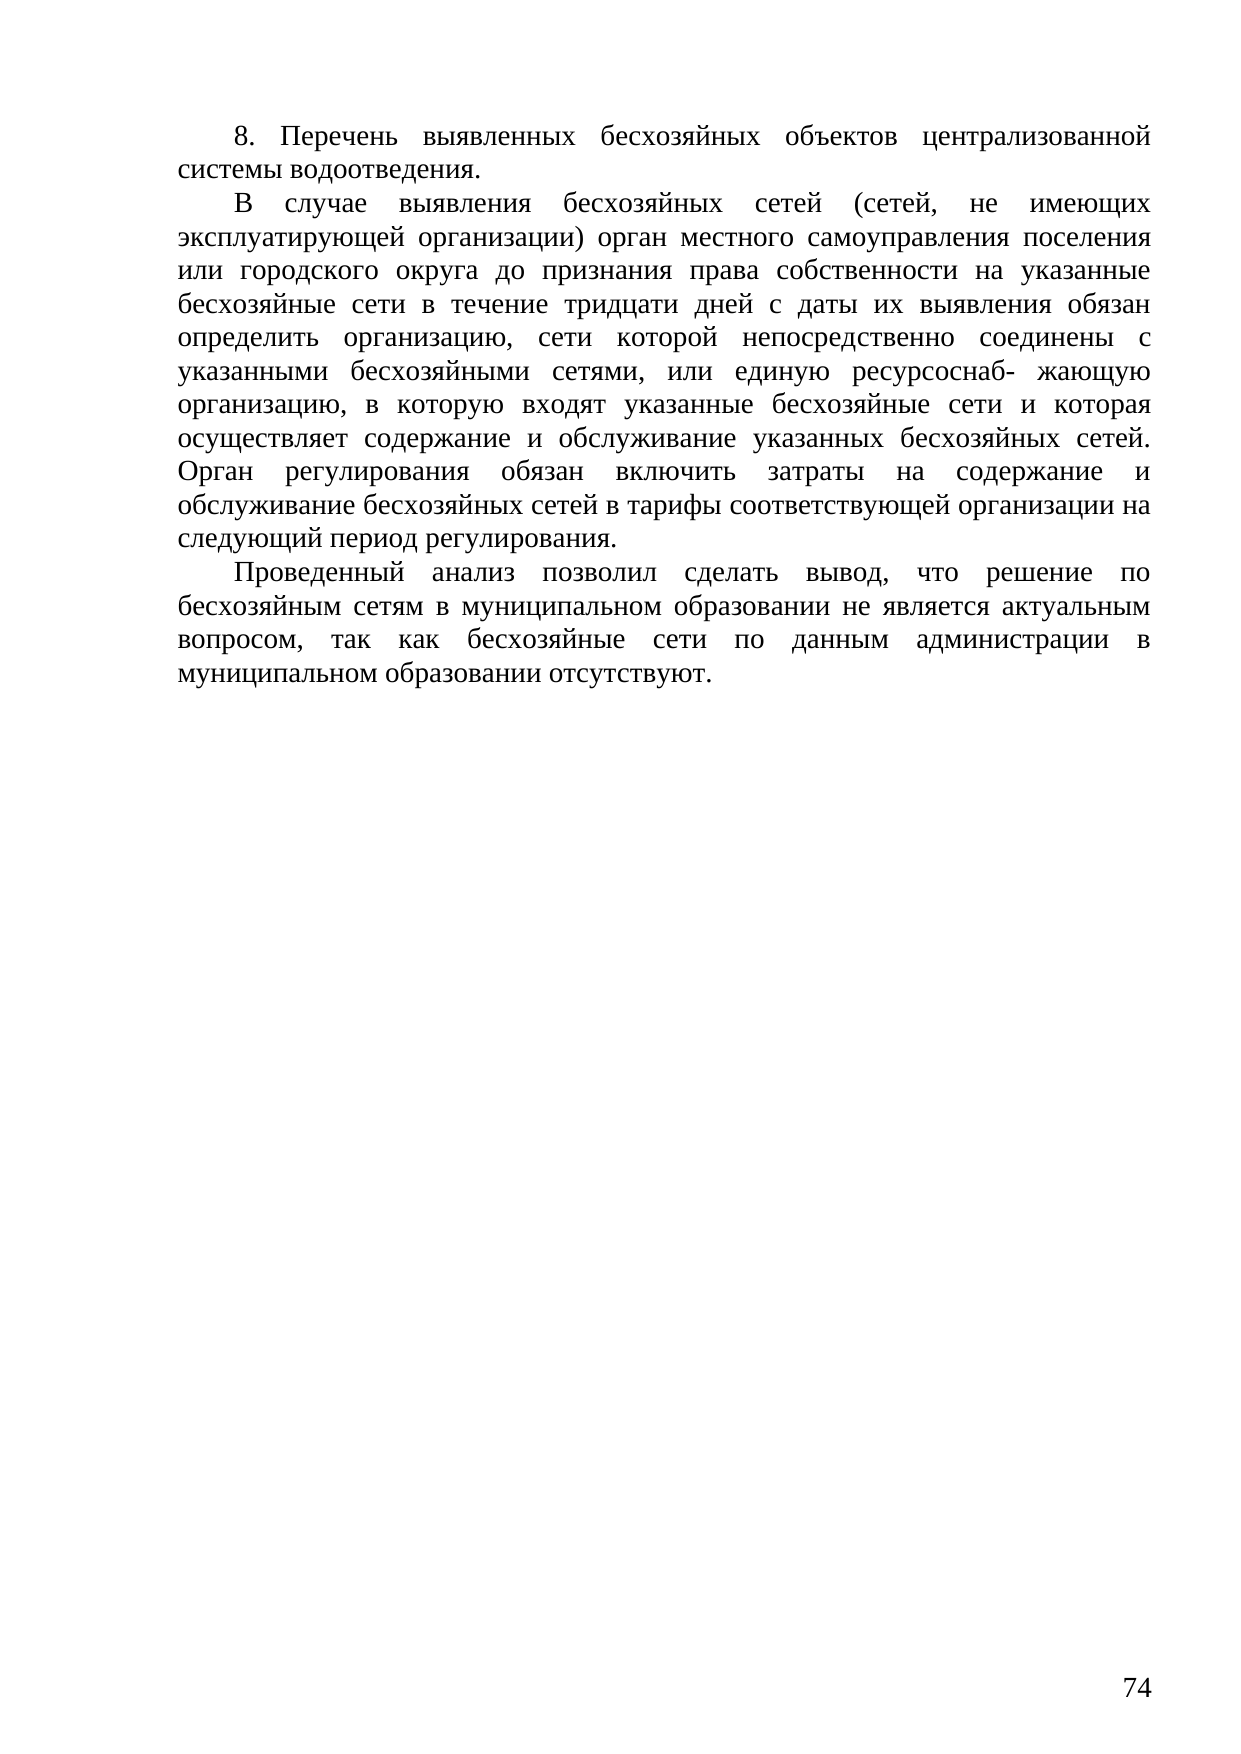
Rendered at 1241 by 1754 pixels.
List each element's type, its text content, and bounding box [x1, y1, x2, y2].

text В случае выявления бесхозяйных сетей (сетей, не имеющих эксплуатирующей организации) орган местного самоуправления поселения или городского округа до признания права собственности на указанные бесхозяйные сети в течение тридцати дней с даты их выявления обязан определить организацию, сети которой непосредственно соединены с указанными бесхозяйными сетями, или единую ресурсоснаб- жающую организацию, в которую входят указанные бесхозяйные сети и которая осуществляет содержание и обслуживание указанных бесхозяйных сетей. Орган регулирования обязан включить затраты на содержание и обслуживание бесхозяйных сетей в тарифы соответствующей организации на следующий период регулирования. [177, 185, 1152, 554]
text Проведенный анализ позволил сделать вывод, что решение по бесхозяйным сетям в муниципальном образовании не является актуальным вопросом, так как бесхозяйные сети по данным администрации в муниципальном образовании отсутствуют. [177, 554, 1152, 688]
text 8. Перечень выявленных бесхозяйных объектов централизованной системы водоотведения. [177, 118, 1152, 185]
